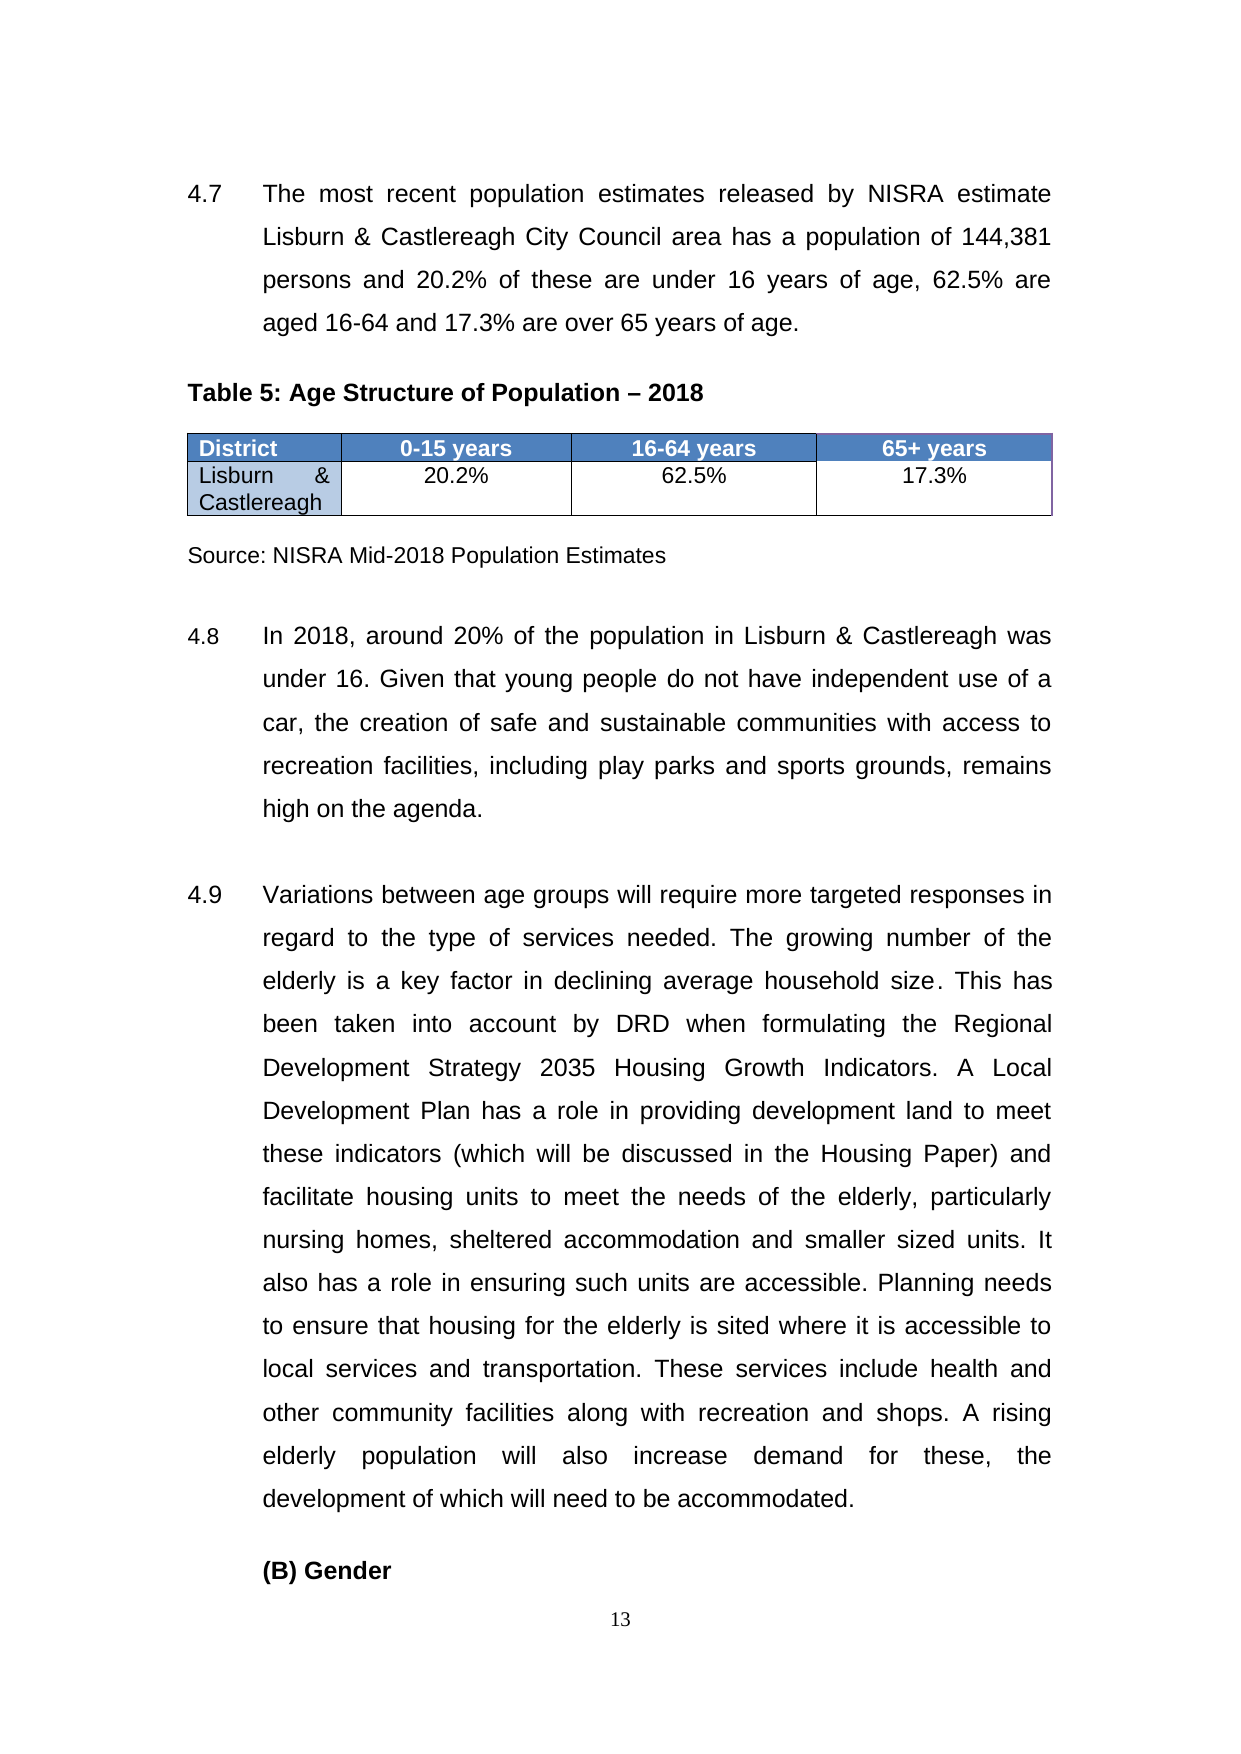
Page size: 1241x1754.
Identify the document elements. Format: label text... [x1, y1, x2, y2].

table_header 16-64 years [572, 434, 816, 461]
text Table 5: Age Structure of Population – 2018 [187, 378, 1053, 406]
text Source: NISRA Mid-2018 Population Estimates [187, 542, 1053, 569]
table_cell 62.5% [572, 462, 816, 515]
text (B) Gender [187, 1556, 1053, 1584]
table_cell Lisburn & Castlereagh [188, 462, 341, 515]
table_header 65+ years [817, 435, 1051, 461]
table_header 0-15 years [342, 434, 571, 461]
table_cell 17.3% [817, 461, 1051, 515]
table_header District [188, 434, 341, 461]
table_cell 20.2% [342, 462, 571, 515]
text 4.7 The most recent population estimates released by NISRA estimate Lisburn & Castlereagh City Council area has a population of 144,381 persons and 20.2% of these are under 16 years of age, 62.5% are aged 16-64 and 17.3% are over 65 years of age. [187, 179, 1053, 337]
text 4.9 Variations between age groups will require more targeted responses in regard to the type of services needed. The growing number of the elderly is a key factor in declining average household size. This has been taken into account by DRD when formulating the Regional Development Strategy 2035 Housing Growth Indicators. A Local Development Plan has a role in providing development land to meet these indicators (which will be discussed in the Housing Paper) and facilitate housing units to meet the needs of the elderly, particularly nursing homes, sheltered accommodation and smaller sized units. It also has a role in ensuring such units are accessible. Planning needs to ensure that housing for the elderly is sited where it is accessible to local services and transportation. These services include health and other community facilities along with recreation and shops. A rising elderly population will also increase demand for these, the development of which will need to be accommodated. [187, 880, 1053, 1513]
text 4.8 In 2018, around 20% of the population in Lisburn & Castlereagh was under 16. Given that young people do not have independent use of a car, the creation of safe and sustainable communities with access to recreation facilities, including play parks and sports grounds, remains high on the agenda. [187, 621, 1053, 823]
